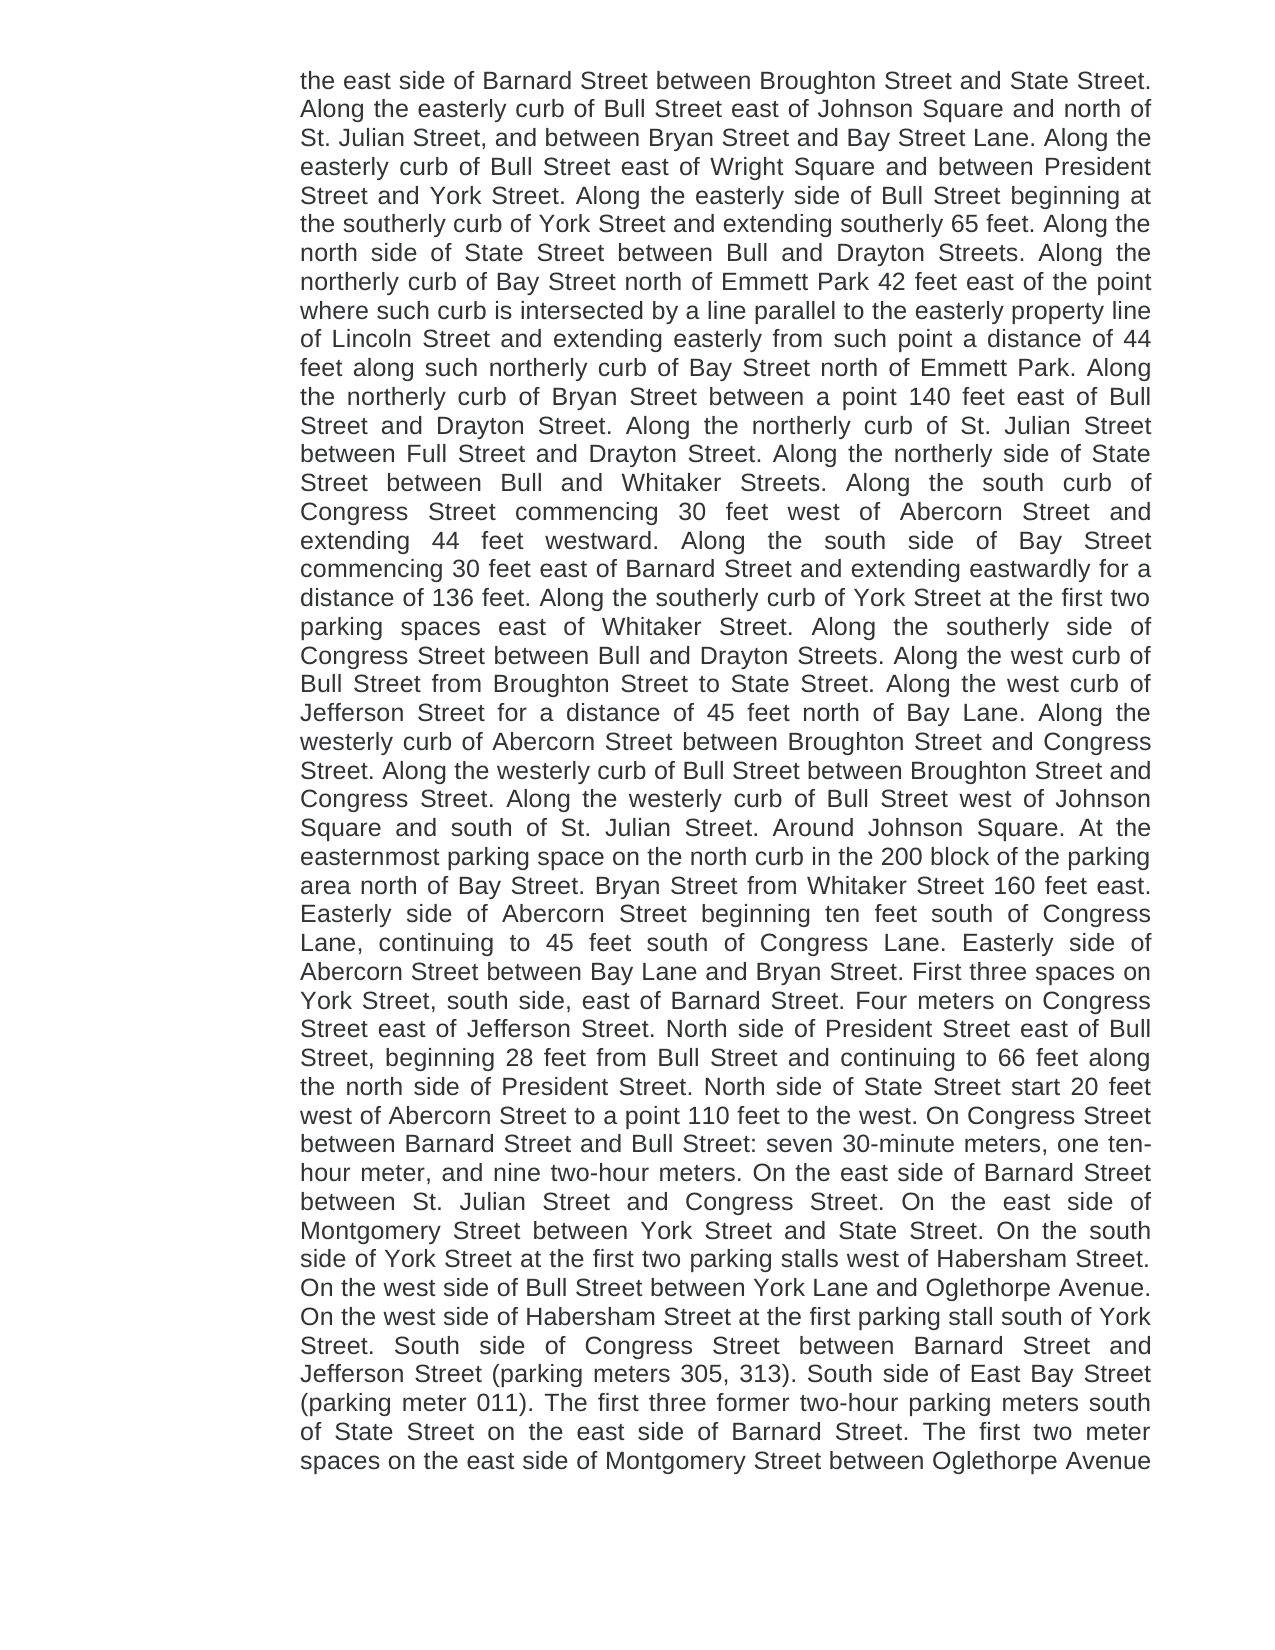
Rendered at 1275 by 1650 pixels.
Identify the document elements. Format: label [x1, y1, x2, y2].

text [300, 66, 1153, 1474]
